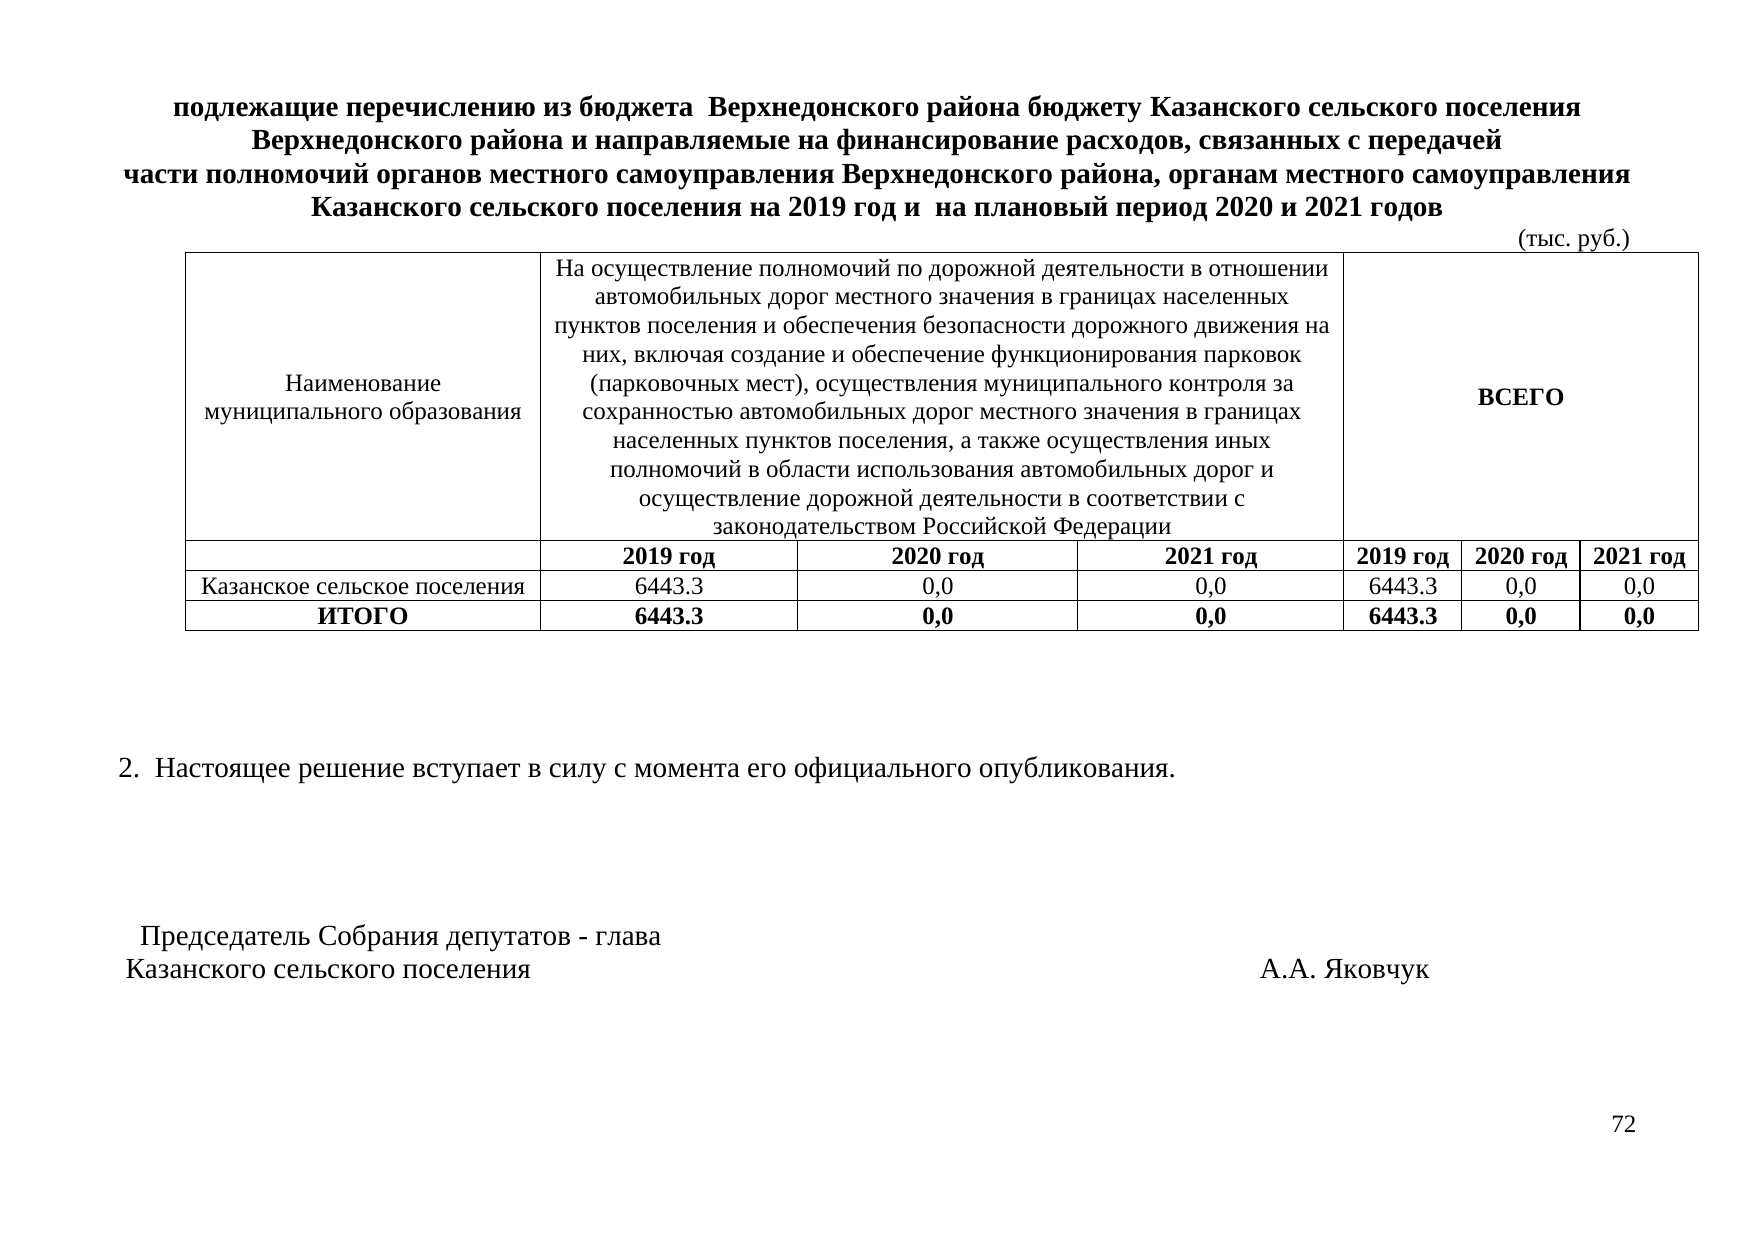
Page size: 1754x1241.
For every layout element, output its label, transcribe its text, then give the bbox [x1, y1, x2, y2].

table_header На осуществление полномочий по дорожной деятельности в отношении автомобильных дорог местного значения в границах населенных пунктов поселения и обеспечения безопасности дорожного движения на них, включая создание и обеспечение функционирования парковок (парковочных мест), осуществления муниципального контроля за сохранностью автомобильных дорог местного значения в границах населенных пунктов поселения, а также осуществления иных полномочий в области использования автомобильных дорог и осуществление дорожной деятельности в соответствии с законодательством Российской Федерации [541, 253, 1343, 540]
text Председатель Собрания депутатов - глава [118, 918, 1636, 952]
text подлежащие перечислению из бюджета Верхнедонского района бюджету Казанского сельского поселения Верхнедонского района и направляемые на финансирование расходов, связанных с передачей [118, 89, 1636, 156]
table_header Наименование муниципального образования [186, 253, 540, 540]
table_cell Казанское сельское поселения [186, 571, 540, 600]
table_cell ИТОГО [186, 601, 540, 629]
table_cell 0,0 [1462, 601, 1579, 629]
table_cell [186, 541, 540, 570]
table_cell 0,0 [798, 601, 1077, 629]
table_cell 6443.3 [541, 601, 797, 629]
table_cell 2020 год [798, 541, 1077, 570]
table_cell 2019 год [541, 541, 797, 570]
table_cell 0,0 [1581, 571, 1698, 600]
table_cell 6443.3 [541, 571, 797, 600]
table_cell 0,0 [798, 571, 1077, 600]
table_cell 0,0 [1581, 601, 1698, 629]
table_cell 2020 год [1462, 541, 1579, 570]
table_cell 2021 год [1078, 541, 1343, 570]
table_cell 6443.3 [1344, 601, 1461, 629]
table_header ВСЕГО [1344, 253, 1698, 540]
table_cell 2021 год [1581, 541, 1698, 570]
table_cell 0,0 [1078, 601, 1343, 629]
table_cell 0,0 [1462, 571, 1579, 600]
text Казанского сельского поселения А.А. Яковчук [118, 952, 1636, 985]
table_cell 2019 год [1344, 541, 1461, 570]
text (тыс. руб.) [118, 223, 1636, 252]
text части полномочий органов местного самоуправления Верхнедонского района, органам местного самоуправления Казанского сельского поселения на 2019 год и на плановый период 2020 и 2021 годов [118, 156, 1636, 223]
text 2. Настоящее решение вступает в силу с момента его официального опубликования. [118, 750, 1636, 784]
table_cell 0,0 [1078, 571, 1343, 600]
table_cell 6443.3 [1344, 571, 1461, 600]
